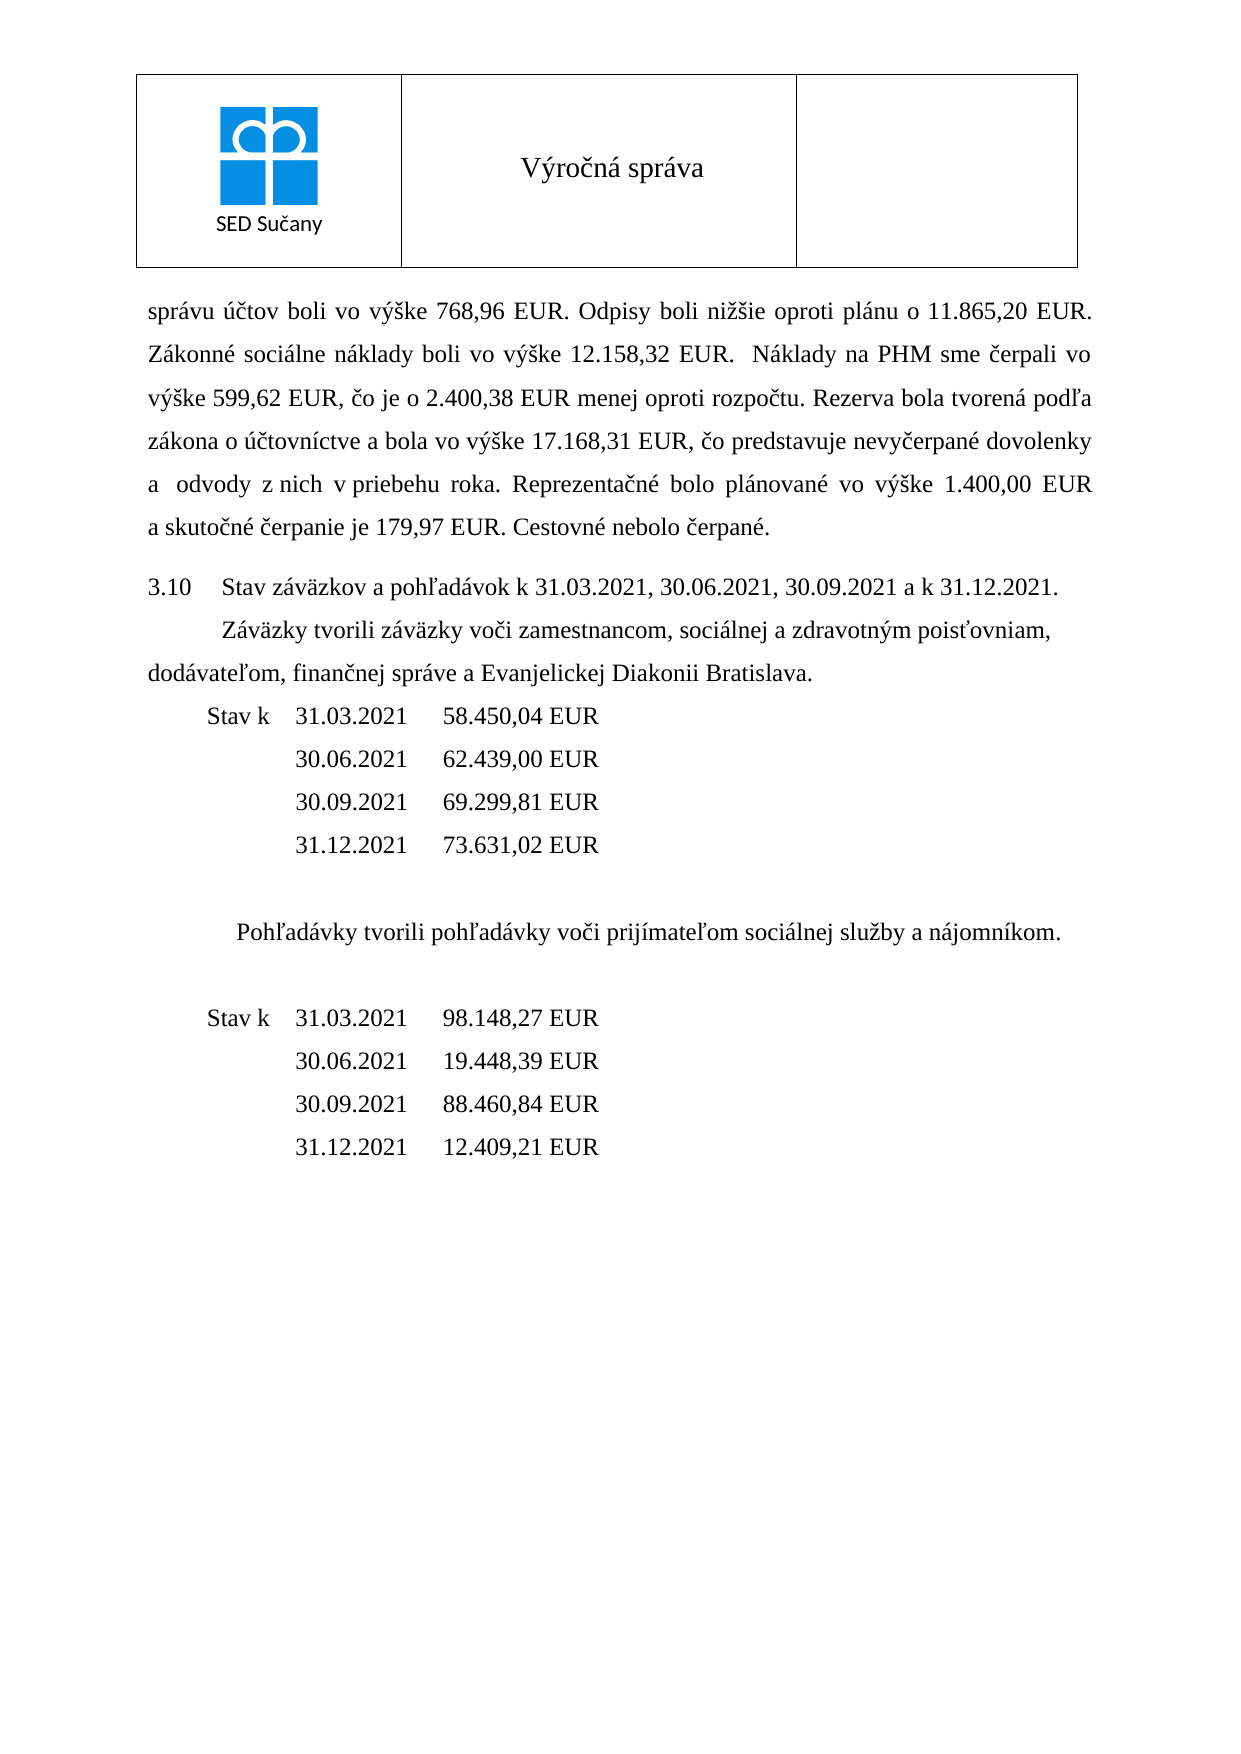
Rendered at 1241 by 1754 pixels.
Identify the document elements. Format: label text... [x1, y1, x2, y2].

list dodávateľom, finančnej správe a Evanjelickej Diakonii Bratislava. [148, 658, 1093, 687]
list 31.12.2021 12.409,21 EUR [207, 1132, 1093, 1161]
text 3.10 Stav záväzkov a pohľadávok k 31.03.2021, 30.06.2021, 30.09.2021 a k 31.12.2021. [148, 572, 1093, 601]
list 30.09.2021 88.460,84 EUR [207, 1089, 1093, 1118]
picture [220, 107, 318, 205]
list 30.06.2021 19.448,39 EUR [207, 1046, 1093, 1075]
list 30.06.2021 62.439,00 EUR [207, 744, 1093, 773]
list Stav k 31.03.2021 98.148,27 EUR [207, 1003, 1093, 1032]
list Záväzky tvorili záväzky voči zamestnancom, sociálnej a zdravotným poisťovniam, [207, 615, 1093, 644]
list Stav k 31.03.2021 58.450,04 EUR [207, 701, 1093, 730]
list Pohľadávky tvorili pohľadávky voči prijímateľom sociálnej služby a nájomníkom. [148, 917, 1093, 946]
list 30.09.2021 69.299,81 EUR [207, 787, 1093, 816]
list 31.12.2021 73.631,02 EUR [207, 831, 1093, 859]
